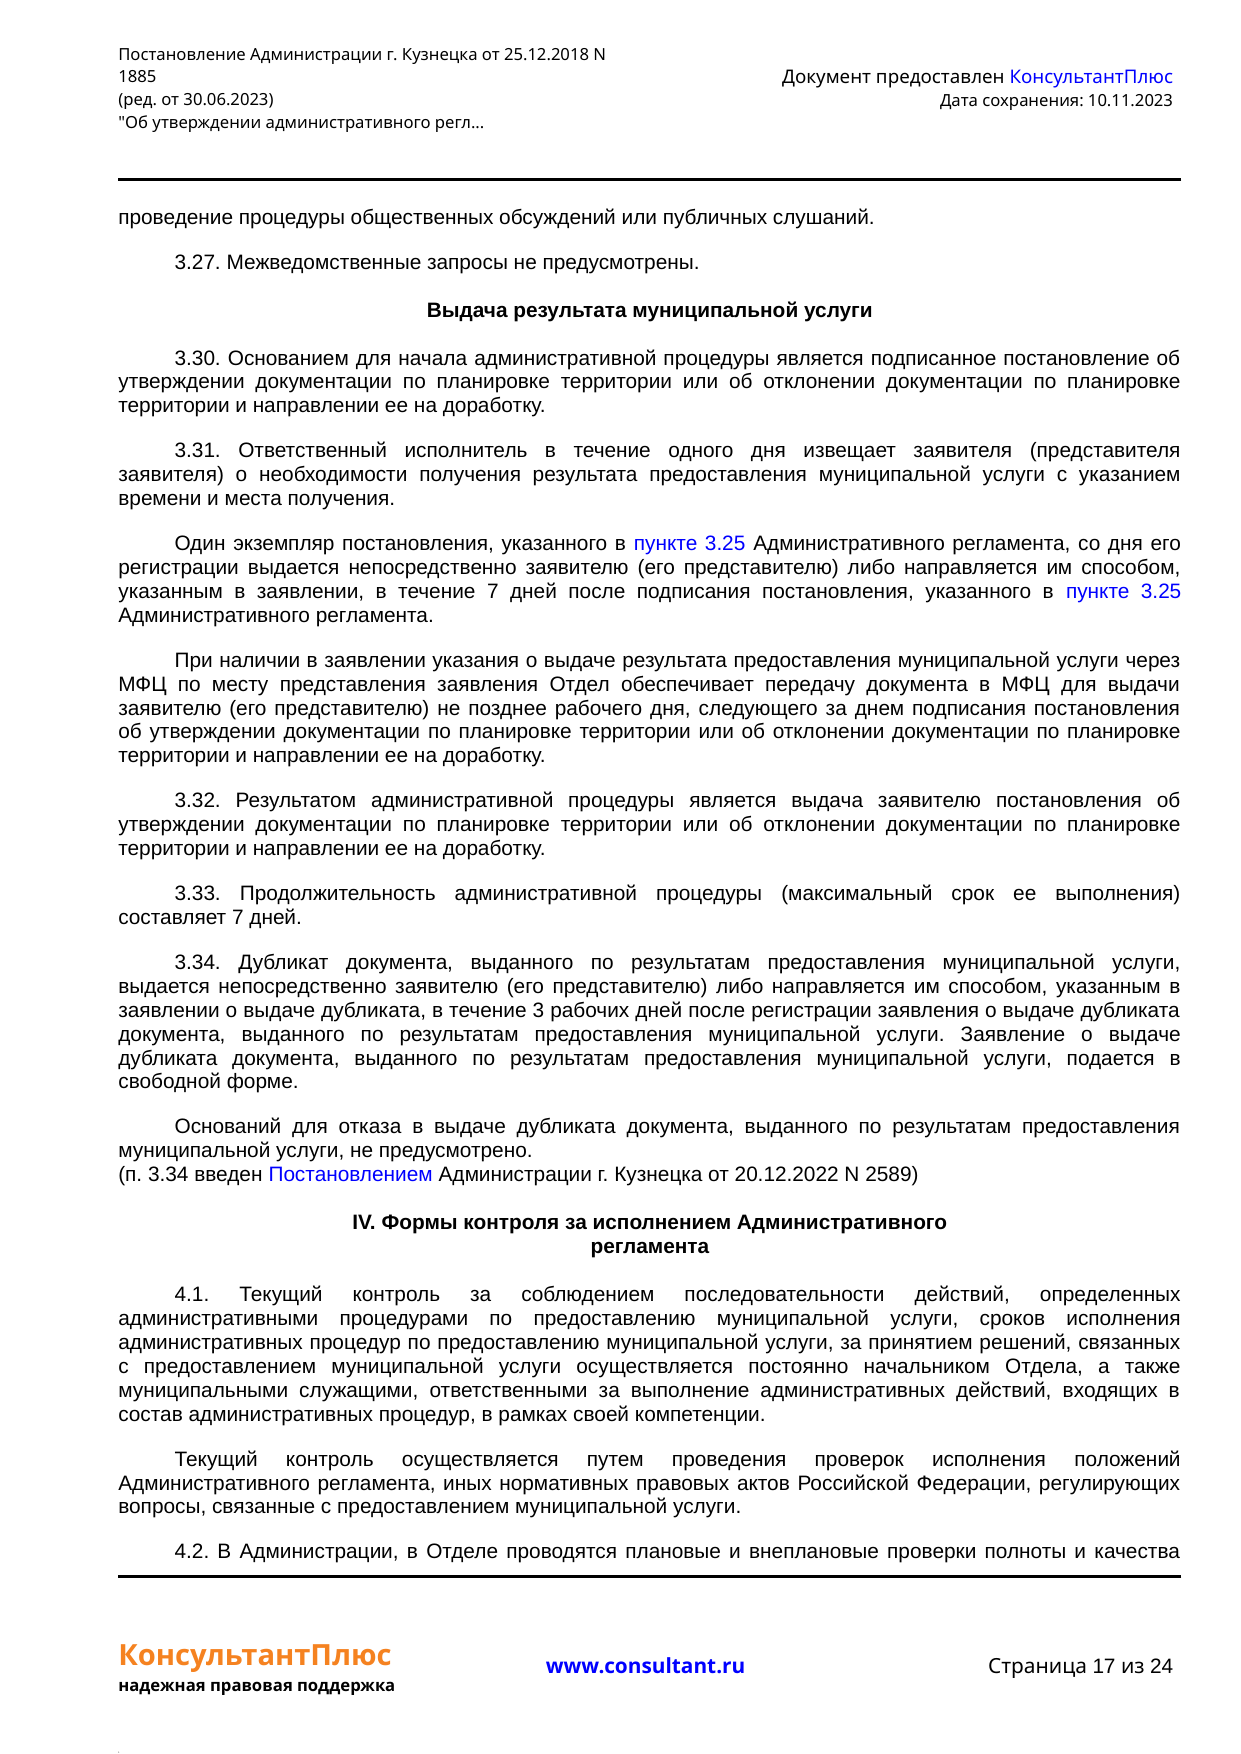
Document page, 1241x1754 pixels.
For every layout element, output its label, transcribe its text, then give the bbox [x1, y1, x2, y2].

text Текущий контроль осуществляется путем проведения проверок исполнения положений Административного регламента, иных нормативных правовых актов Российской Федерации, регулирующих вопросы, связанные с предоставлением муниципальной услуги. [118, 1446, 1181, 1518]
text Один экземпляр постановления, указанного в пункте 3.25 Административного регламента, со дня его регистрации выдается непосредственно заявителю (его представителю) либо направляется им способом, указанным в заявлении, в течение 7 дней после подписания постановления, указанного в пункте 3.25 Административного регламента. [118, 531, 1181, 627]
title IV. Формы контроля за исполнением Административного [118, 1210, 1181, 1234]
text Оснований для отказа в выдаче дубликата документа, выданного по результатам предоставления муниципальной услуги, не предусмотрено. [118, 1114, 1181, 1162]
text 3.34. Дубликат документа, выданного по результатам предоставления муниципальной услуги, выдается непосредственно заявителю (его представителю) либо направляется им способом, указанным в заявлении о выдаче дубликата, в течение 3 рабочих дней после регистрации заявления о выдаче дубликата документа, выданного по результатам предоставления муниципальной услуги. Заявление о выдаче дубликата документа, выданного по результатам предоставления муниципальной услуги, подается в свободной форме. [118, 949, 1181, 1093]
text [118, 205, 1181, 229]
text 4.1. Текущий контроль за соблюдением последовательности действий, определенных административными процедурами по предоставлению муниципальной услуги, сроков исполнения административных процедур по предоставлению муниципальной услуги, за принятием решений, связанных с предоставлением муниципальной услуги осуществляется постоянно начальником Отдела, а также муниципальными служащими, ответственными за выполнение административных действий, входящих в состав административных процедур, в рамках своей компетенции. [118, 1282, 1181, 1426]
title Выдача результата муниципальной услуги [118, 297, 1181, 321]
text 3.31. Ответственный исполнитель в течение одного дня извещает заявителя (представителя заявителя) о необходимости получения результата предоставления муниципальной услуги с указанием времени и места получения. [118, 438, 1181, 510]
title регламента [118, 1234, 1181, 1258]
text При наличии в заявлении указания о выдаче результата предоставления муниципальной услуги через МФЦ по месту представления заявления Отдел обеспечивает передачу документа в МФЦ для выдачи заявителю (его представителю) не позднее рабочего дня, следующего за днем подписания постановления об утверждении документации по планировке территории или об отклонении документации по планировке территории и направлении ее на доработку. [118, 647, 1181, 767]
text 3.30. Основанием для начала административной процедуры является подписанное постановление об утверждении документации по планировке территории или об отклонении документации по планировке территории и направлении ее на доработку. [118, 345, 1181, 417]
text (п. 3.34 введен Постановлением Администрации г. Кузнецка от 20.12.2022 N 2589) [118, 1162, 1181, 1186]
text 3.33. Продолжительность административной процедуры (максимальный срок ее выполнения) составляет 7 дней. [118, 881, 1181, 929]
text 3.32. Результатом административной процедуры является выдача заявителю постановления об утверждении документации по планировке территории или об отклонении документации по планировке территории и направлении ее на доработку. [118, 788, 1181, 860]
text 3.27. Межведомственные запросы не предусмотрены. [118, 249, 1181, 273]
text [118, 1539, 1181, 1563]
